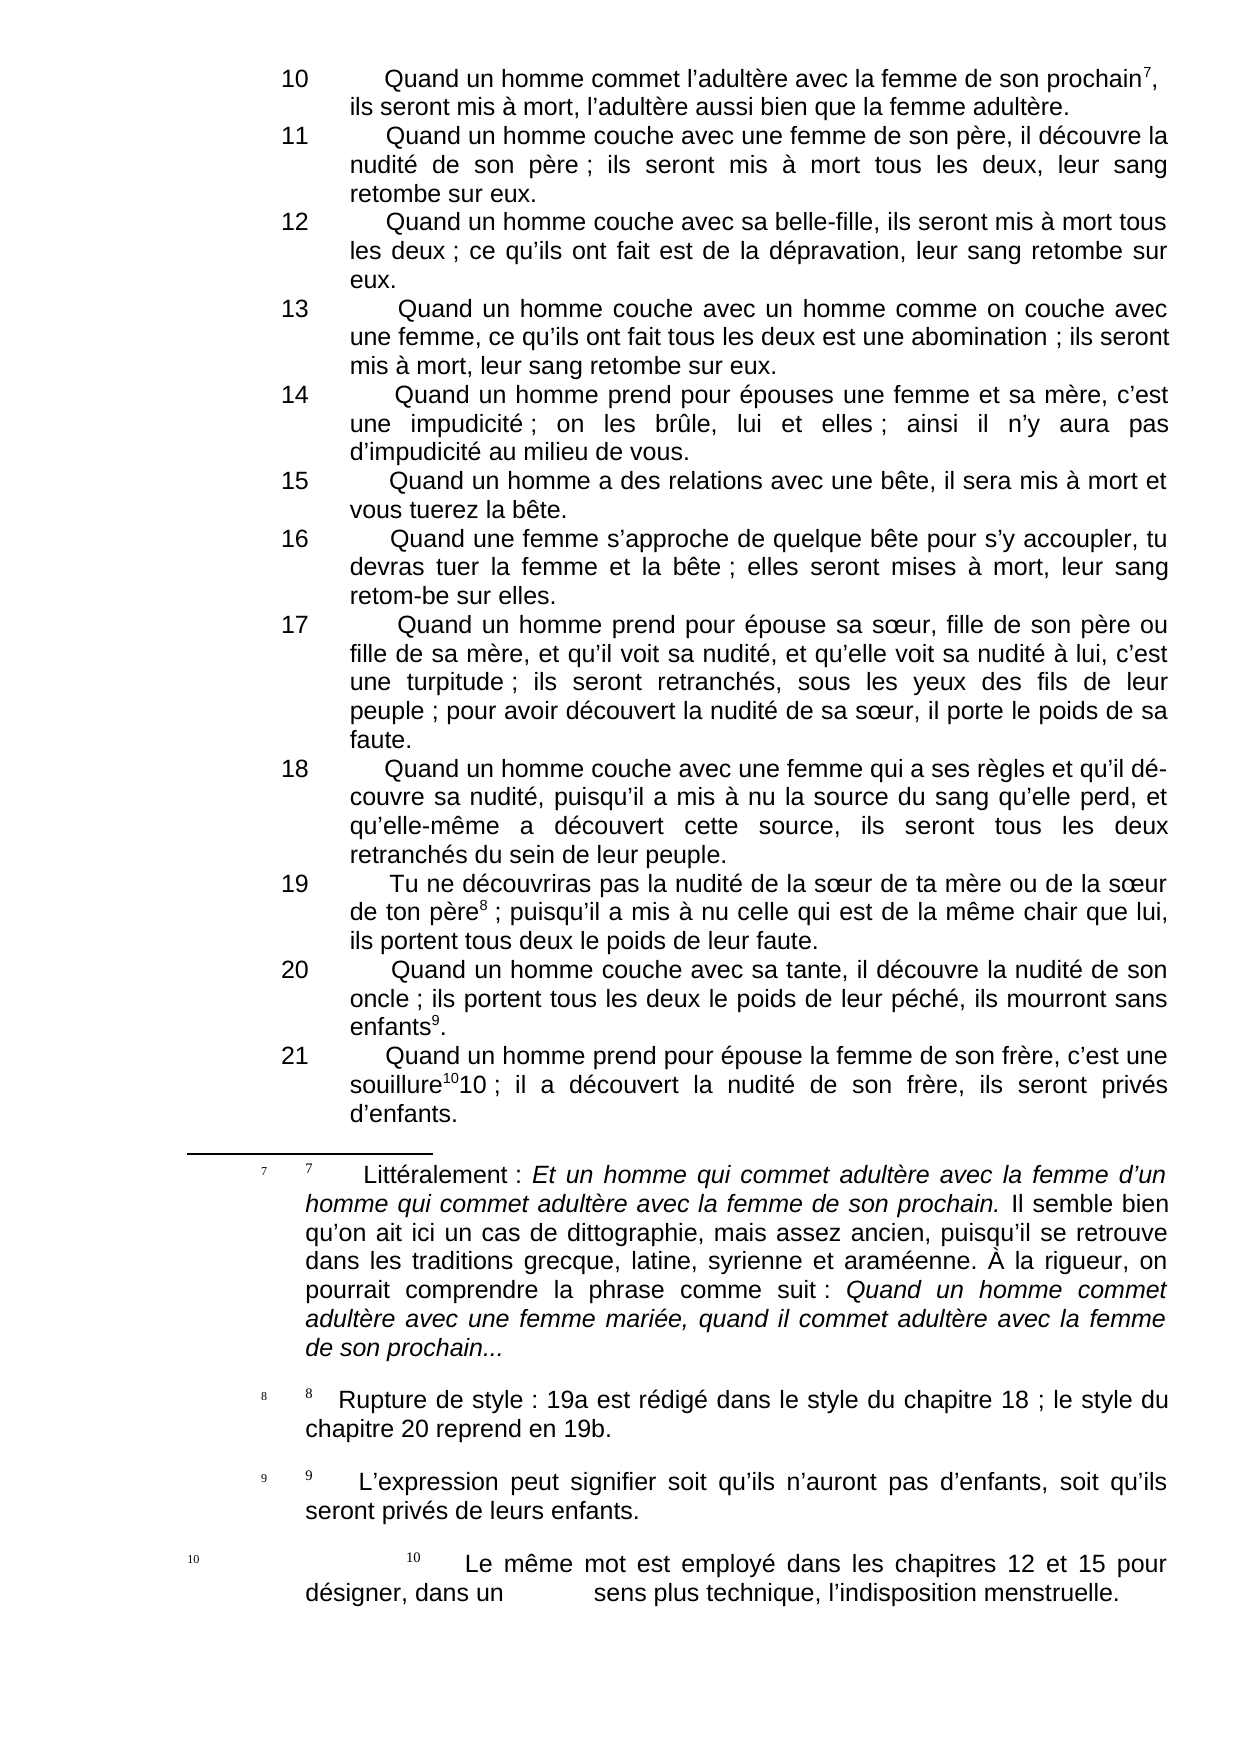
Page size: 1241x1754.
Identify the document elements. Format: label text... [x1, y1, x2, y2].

text 11 Quand un homme couche avec une femme de son père, il découvre la nudité de son père ; ils seront mis à mort tous les deux, leur sang retombe sur eux. [281, 121, 1169, 207]
text 10 Quand un homme commet l’adultère avec la femme de son prochain7, ils seront mis à mort, l’adultère aussi bien que la femme adultère. [281, 63, 1169, 121]
text 20 Quand un homme couche avec sa tante, il découvre la nudité de son oncle ; ils portent tous les deux le poids de leur péché, ils mourront sans enfants9. [281, 955, 1169, 1041]
text 19 Tu ne découvriras pas la nudité de la sœur de ta mère ou de la sœur de ton père8 ; puisqu’il a mis à nu celle qui est de la même chair que lui, ils portent tous deux le poids de leur faute. [281, 868, 1169, 955]
text 15 Quand un homme a des relations avec une bête, il sera mis à mort et vous tuerez la bête. [281, 466, 1169, 523]
text 13 Quand un homme couche avec un homme comme on couche avec une femme, ce qu’ils ont fait tous les deux est une abomination ; ils seront mis à mort, leur sang retombe sur eux. [281, 293, 1169, 380]
text 17 Quand un homme prend pour épouse sa sœur, fille de son père ou fille de sa mère, et qu’il voit sa nudité, et qu’elle voit sa nudité à lui, c’est une turpitude ; ils seront retranchés, sous les yeux des fils de leur peuple ; pour avoir découvert la nudité de sa sœur, il porte le poids de sa faute. [281, 610, 1169, 753]
text 14 Quand un homme prend pour épouses une femme et sa mère, c’est une impudicité ; on les brûle, lui et elles ; ainsi il n’y aura pas d’impudicité au milieu de vous. [281, 380, 1169, 466]
text 16 Quand une femme s’approche de quelque bête pour s’y accoupler, tu devras tuer la femme et la bête ; elles seront mises à mort, leur sang retom-be sur elles. [281, 523, 1169, 610]
text 18 Quand un homme couche avec une femme qui a ses règles et qu’il dé-couvre sa nudité, puisqu’il a mis à nu la source du sang qu’elle perd, et qu’elle-même a découvert cette source, ils seront tous les deux retranchés du sein de leur peuple. [281, 753, 1169, 868]
text 21 Quand un homme prend pour épouse la femme de son frère, c’est une souillure10 ; il a découvert la nudité de son frère, ils seront privés d’enfants. [281, 1041, 1169, 1127]
text 12 Quand un homme couche avec sa belle-fille, ils seront mis à mort tous les deux ; ce qu’ils ont fait est de la dépravation, leur sang retombe sur eux. [281, 207, 1169, 293]
